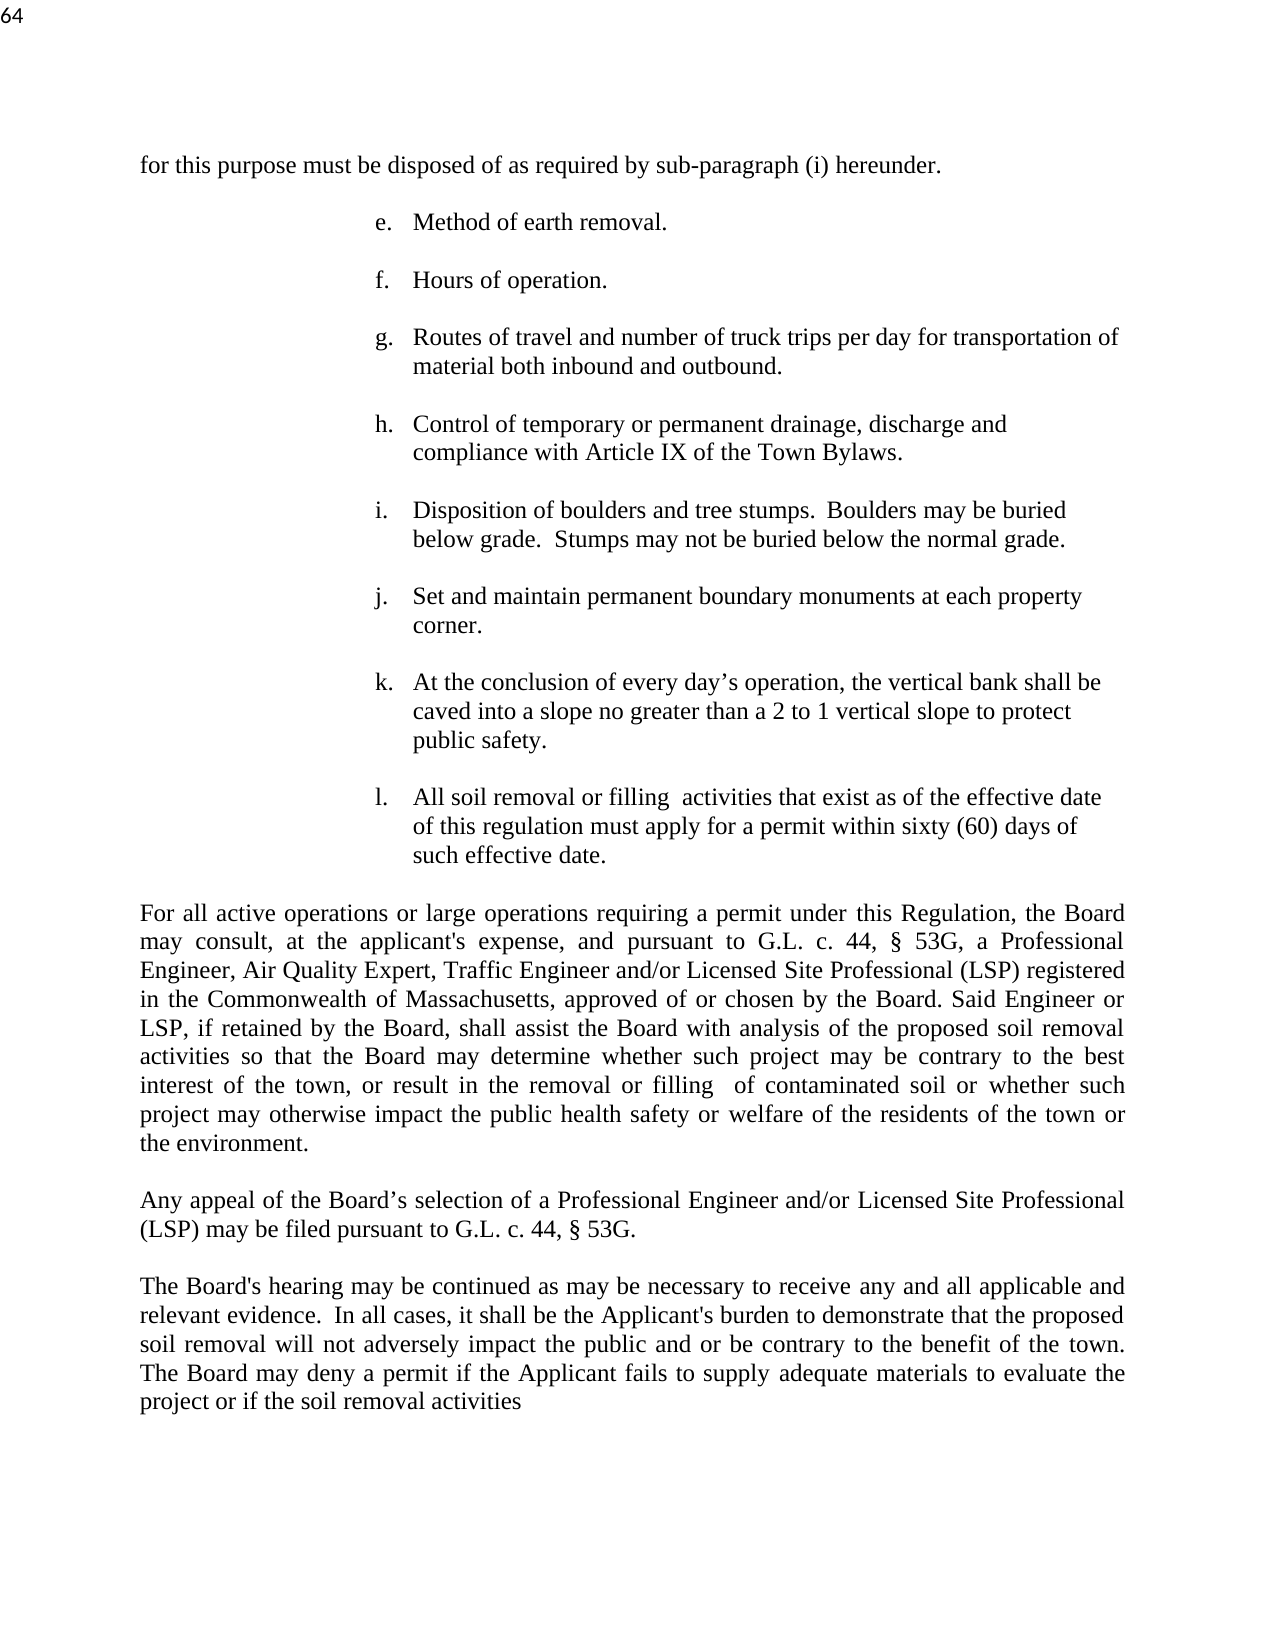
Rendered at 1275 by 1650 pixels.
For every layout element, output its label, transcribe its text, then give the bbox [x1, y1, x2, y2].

text for this purpose must be disposed of as required by sub-paragraph (i) hereunder. [139, 150, 1125, 179]
text Any appeal of the Board’s selection of a Professional Engineer and/or Licensed Site Professional (LSP) may be filed pursuant to G.L. c. 44, § 53G. [139, 1185, 1125, 1243]
text The Board's hearing may be continued as may be necessary to receive any and all applicable and relevant evidence. In all cases, it shall be the Applicant's burden to demonstrate that the proposed soil removal will not adversely impact the public and or be contrary to the benefit of the town. The Board may deny a permit if the Applicant fails to supply adequate materials to evaluate the project or if the soil removal activities [139, 1271, 1125, 1415]
list All soil removal or filling activities that exist as of the effective date of this regulation must apply for a permit within sixty (60) days of such effective date. [375, 782, 1125, 869]
text For all active operations or large operations requiring a permit under this Regulation, the Board may consult, at the applicant's expense, and pursuant to G.L. c. 44, § 53G, a Professional Engineer, Air Quality Expert, Traffic Engineer and/or Licensed Site Professional (LSP) registered in the Commonwealth of Massachusetts, approved of or chosen by the Board. Said Engineer or LSP, if retained by the Board, shall assist the Board with analysis of the proposed soil removal activities so that the Board may determine whether such project may be contrary to the best interest of the town, or result in the removal or filling of contaminated soil or whether such project may otherwise impact the public health safety or welfare of the residents of the town or the environment. [139, 898, 1125, 1156]
list Method of earth removal. [375, 207, 1137, 236]
list Control of temporary or permanent drainage, discharge and compliance with Article IX of the Town Bylaws. [375, 409, 1125, 466]
list At the conclusion of every day’s operation, the vertical bank shall be caved into a slope no greater than a 2 to 1 vertical slope to protect public safety. [375, 667, 1125, 754]
list Set and maintain permanent boundary monuments at each property corner. [375, 581, 1137, 639]
list Routes of travel and number of truck trips per day for transportation of material both inbound and outbound. [375, 322, 1137, 380]
list Disposition of boulders and tree stumps. Boulders may be buried below grade. Stumps may not be buried below the normal grade. [375, 495, 1125, 552]
list Hours of operation. [375, 265, 1137, 294]
